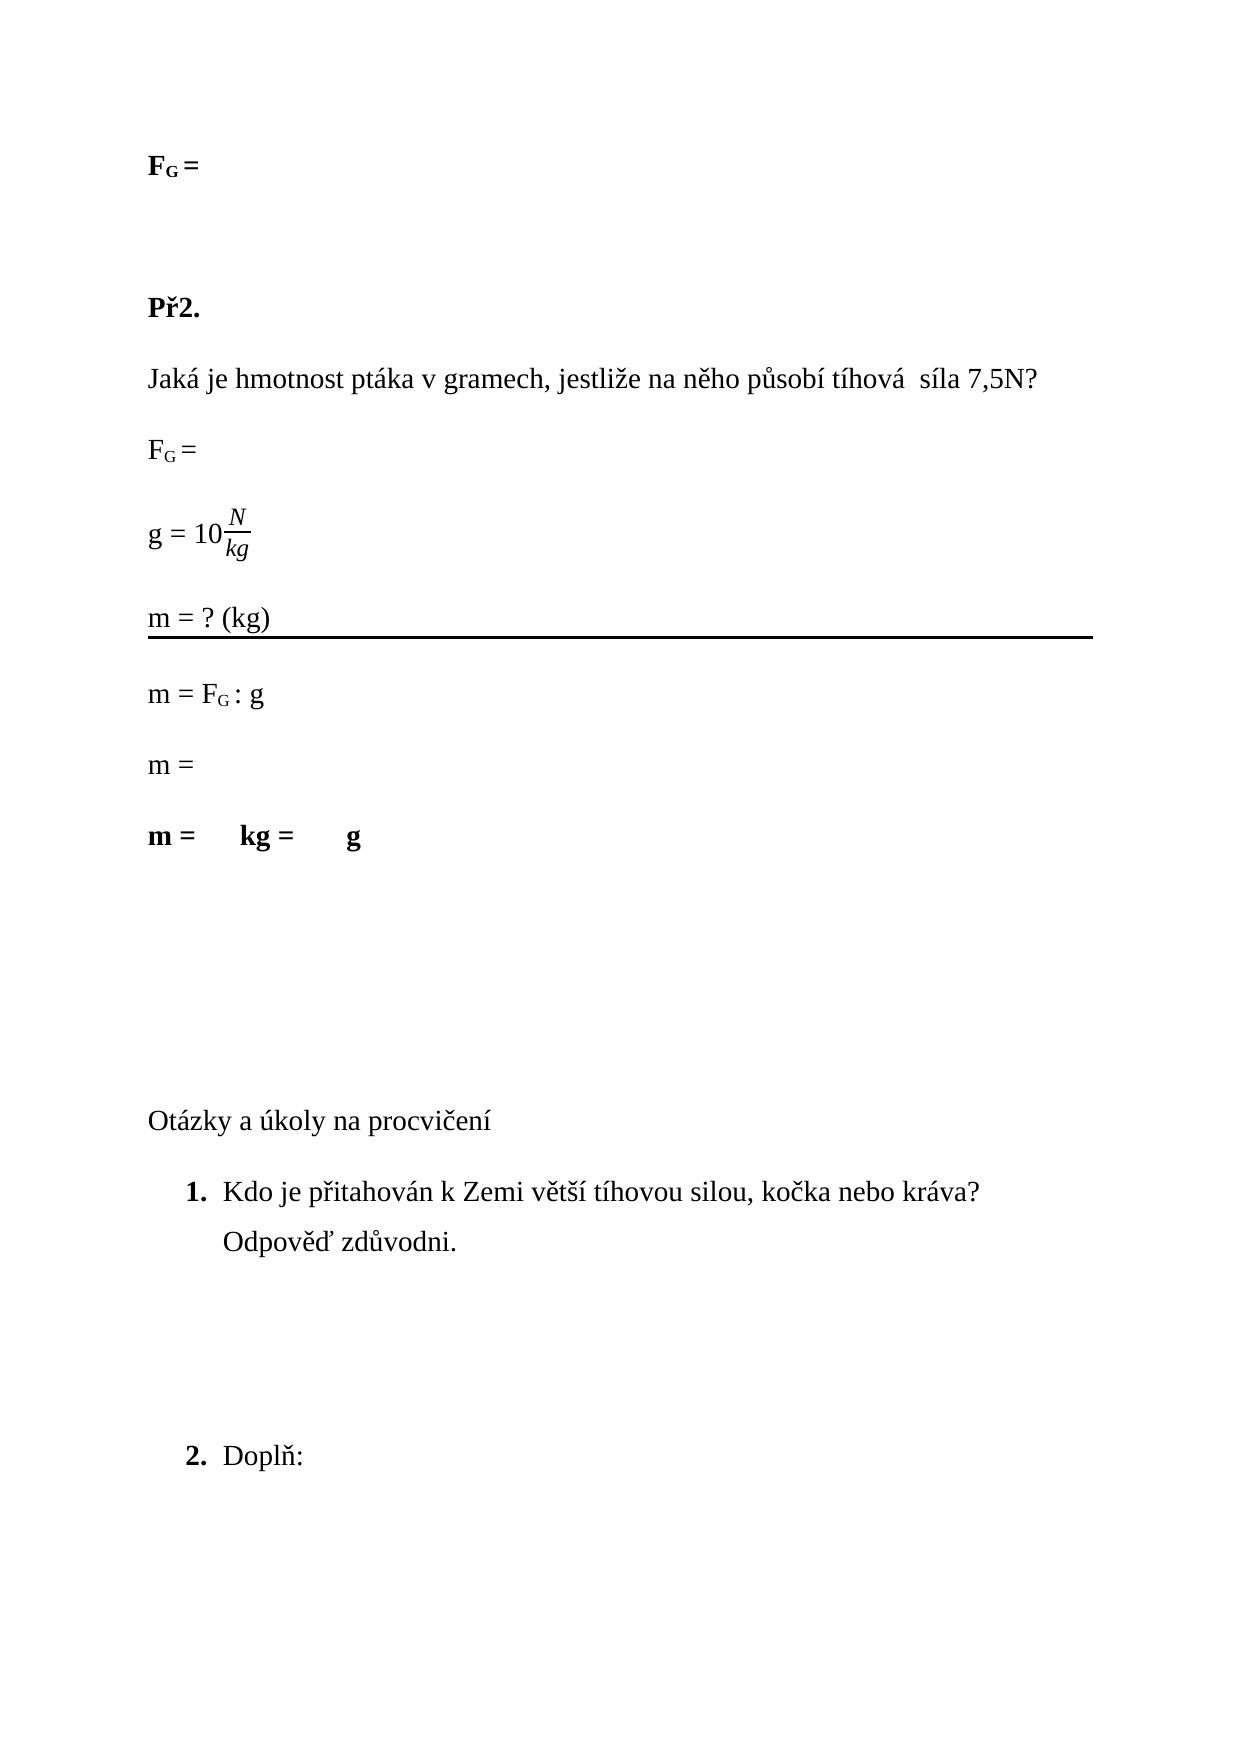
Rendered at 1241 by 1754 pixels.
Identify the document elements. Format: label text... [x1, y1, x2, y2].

list Doplň: [185, 1438, 1093, 1472]
text Jaká je hmotnost ptáka v gramech, jestliže na něho působí tíhová síla 7,5N? [148, 361, 1093, 394]
text Př2. [148, 290, 1093, 323]
text g = 10 [148, 503, 1093, 562]
text Otázky a úkoly na procvičení [148, 1103, 1093, 1137]
text FG = [148, 148, 1093, 181]
text m = [148, 747, 1093, 781]
text m = FG : g [148, 676, 1093, 710]
text FG = [148, 432, 1093, 466]
text m = kg = g [148, 818, 1093, 852]
text m = ? (kg) [148, 600, 1093, 636]
list Kdo je přitahován k Zemi větší tíhovou silou, kočka nebo kráva? Odpověď zdůvodni. [185, 1174, 1093, 1258]
